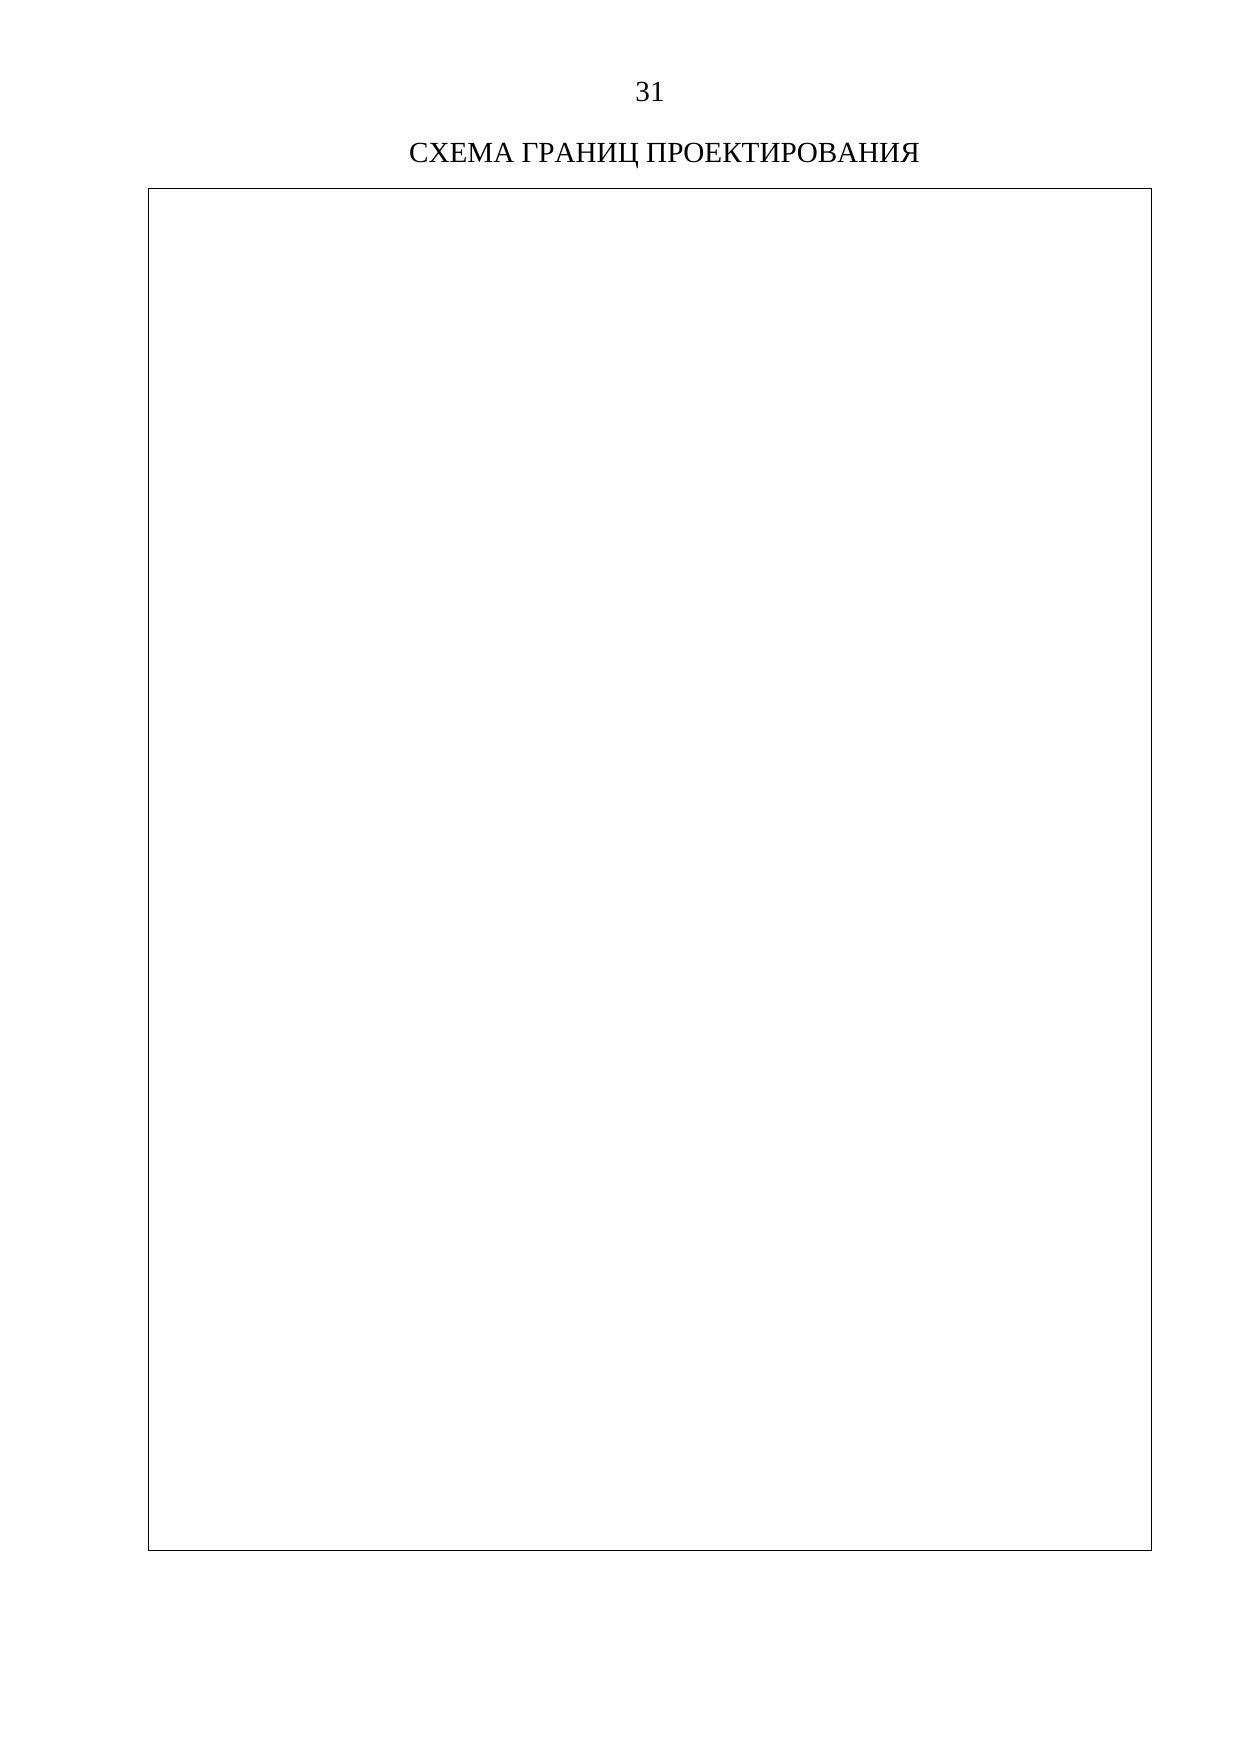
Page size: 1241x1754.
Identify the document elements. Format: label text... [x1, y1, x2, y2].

table_header [149, 189, 1151, 1549]
text СХЕМА ГРАНИЦ ПРОЕКТИРОВАНИЯ [148, 135, 1181, 169]
